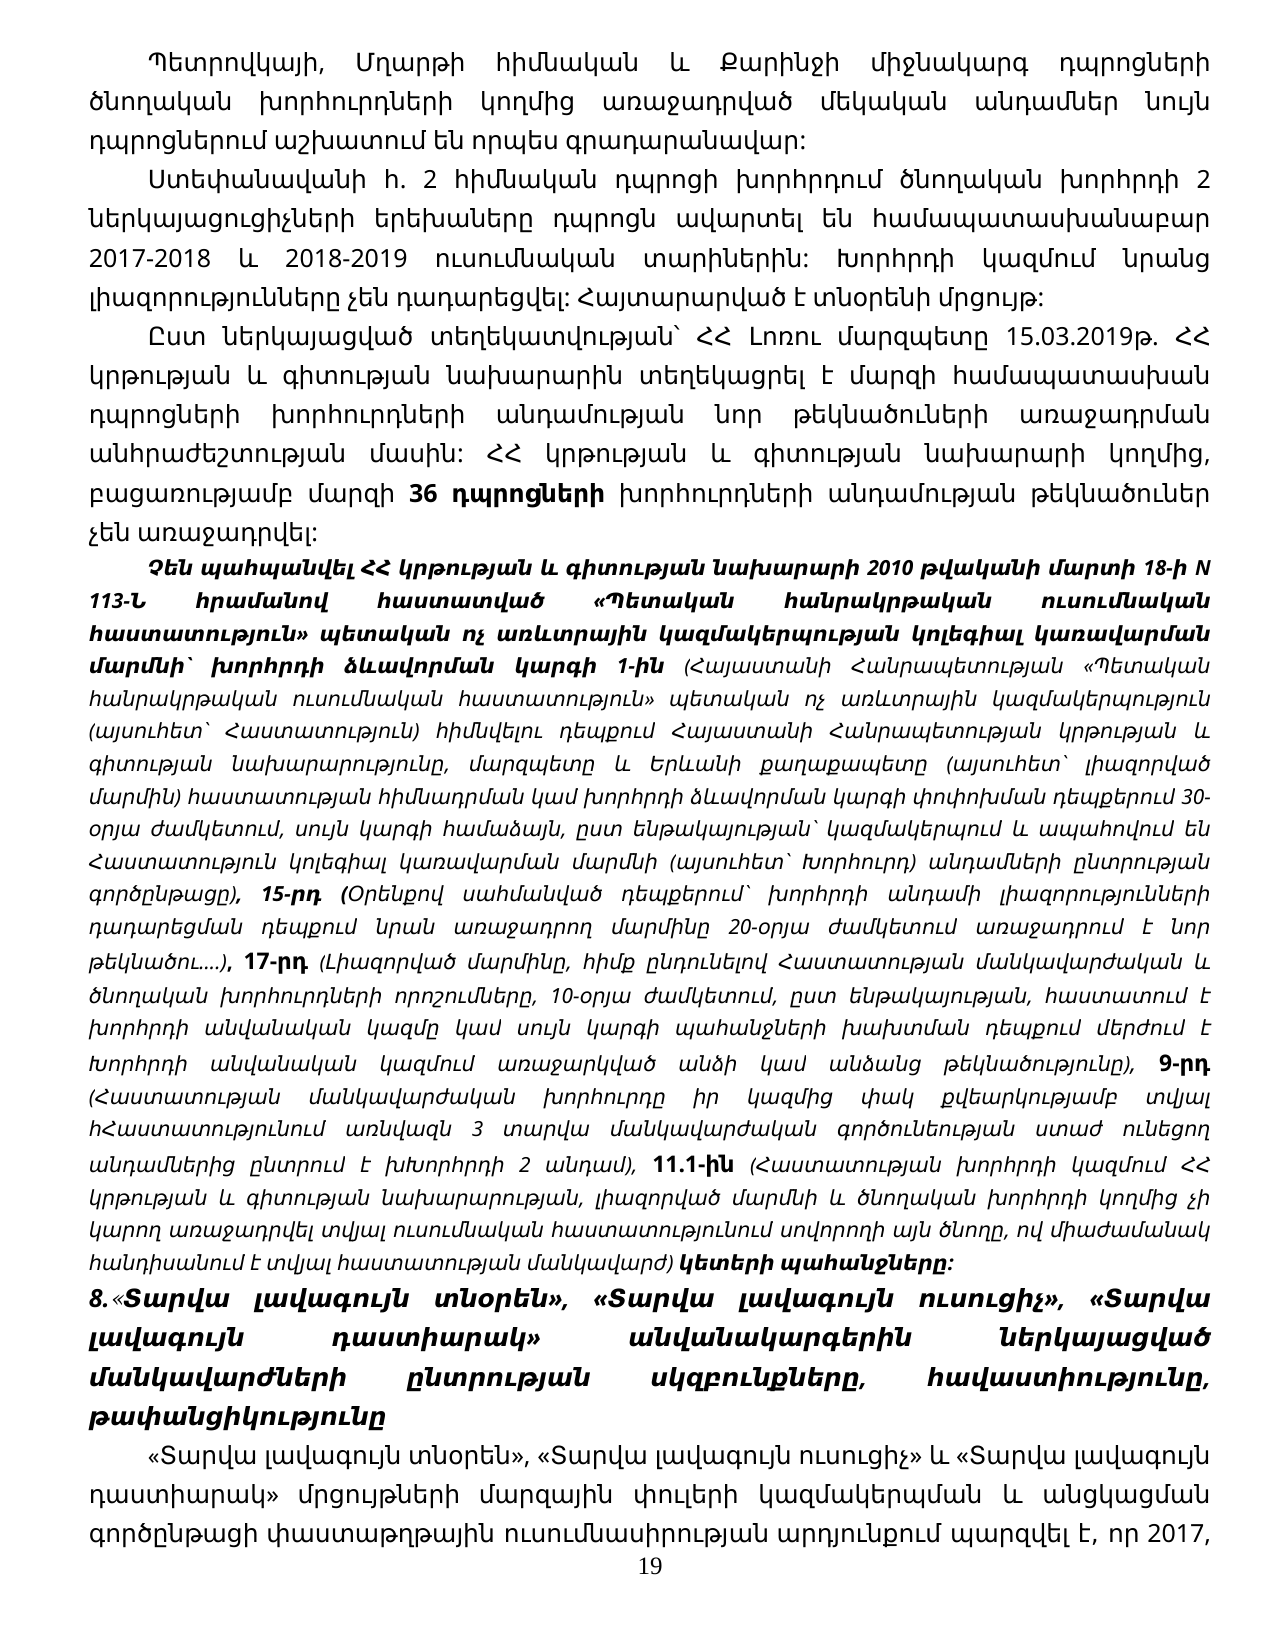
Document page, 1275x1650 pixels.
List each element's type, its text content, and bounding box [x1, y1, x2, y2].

text Պետրովկայի, Մղարթի հիմնական և Քարինջի միջնակարգ դպրոցների ծնողական խորհուրդների կողմից առաջադրված մեկական անդամներ նույն դպրոցներում աշխատում են որպես գրադարանավար: [89, 44, 1211, 157]
text Չեն պահպանվել ՀՀ կրթության և գիտության նախարարի 2010 թվականի մարտի 18-ի N 113-Ն հրամանով հաստատված «Պետական հանրակրթական ուսումնական հաստատություն» պետական ոչ առևտրային կազմակերպության կոլեգիալ կառավարման մարմնի` խորհրդի ձևավորման կարգի 1-ին (Հայաստանի Հանրապետության «Պետական հանրակրթական ուսումնական հաստատություն» պետական ոչ առևտրային կազմակերպություն (այսուհետ` Հաստատություն) հիմնվելու դեպքում Հայաստանի Հանրապետության կրթության և գիտության նախարարությունը, մարզպետը և Երևանի քաղաքապետը (այսուհետ` լիազորված մարմին) հաստատության հիմնադրման կամ խորհրդի ձևավորման կարգի փոփոխման դեպքերում 30-օրյա ժամկետում, սույն կարգի համաձայն, ըստ ենթակայության` կազմակերպում և ապահովում են Հաստատություն կոլեգիալ կառավարման մարմնի (այսուհետ` Խորհուրդ) անդամների ընտրության գործընթացը), 15-րդ (Օրենքով սահմանված դեպքերում` խորհրդի անդամի լիազորությունների դադարեցման դեպքում նրան առաջադրող մարմինը 20-օրյա ժամկետում առաջադրում է նոր թեկնածու....), 17-րդ (Լիազորված մարմինը, հիմք ընդունելով Հաստատության մանկավարժական և ծնողական խորհուրդների որոշումները, 10-օրյա ժամկետում, ըստ ենթակայության, հաստատում է խորհրդի անվանական կազմը կամ սույն կարգի պահանջների խախտման դեպքում մերժում է Խորհրդի անվանական կազմում առաջարկված անձի կամ անձանց թեկնածությունը), 9-րդ (Հաստատության մանկավարժական խորհուրդը իր կազմից փակ քվեարկությամբ տվյալ հՀաստատությունում առնվազն 3 տարվա մանկավարժական գործունեության ստաժ ունեցող անդամներից ընտրում է խԽորհրդի 2 անդամ), 11.1-ին (Հաստատության խորհրդի կազմում ՀՀ կրթության և գիտության նախարարության, լիազորված մարմնի և ծնողական խորհրդի կողմից չի կարող առաջադրվել տվյալ ուսումնական հաստատությունում սովորողի այն ծնողը, ով միաժամանակ հանդիսանում է տվյալ հաստատության մանկավարժ) կետերի պահանջները: [89, 553, 1211, 814]
text Ստեփանավանի հ. 2 հիմնական դպրոցի խորհրդում ծնողական խորհրդի 2 ներկայացուցիչների երեխաները դպրոցն ավարտել են համապատասխանաբար 2017-2018 և 2018-2019 ուսումնական տարիներին: Խորհրդի կազմում նրանց լիազորությունները չեն դադարեցվել: Հայտարարված է տնօրենի մրցույթ: [89, 162, 1211, 313]
text Ըստ ներկայացված տեղեկատվության՝ ՀՀ Լոռու մարզպետը 15.03.2019թ. ՀՀ կրթության և գիտության նախարարին տեղեկացրել է մարզի համապատասխան դպրոցների խորհուրդների անդամության նոր թեկնածուների առաջադրման անհրաժեշտության մասին: ՀՀ կրթության և գիտության նախարարի կողմից, բացառությամբ մարզի 36 դպրոցների խորհուրդների անդամության թեկնածուներ չեն առաջադրվել: [89, 470, 1211, 548]
text Չեն պահպանվել ՀՀ կրթության և գիտության նախարարի 2010 թվականի մարտի 18-ի N 113-Ն հրամանով հաստատված «Պետական հանրակրթական ուսումնական հաստատություն» պետական ոչ առևտրային կազմակերպության կոլեգիալ կառավարման մարմնի` խորհրդի ձևավորման կարգի 1-ին (Հայաստանի Հանրապետության «Պետական հանրակրթական ուսումնական հաստատություն» պետական ոչ առևտրային կազմակերպություն (այսուհետ` Հաստատություն) հիմնվելու դեպքում Հայաստանի Հանրապետության կրթության և գիտության նախարարությունը, մարզպետը և Երևանի քաղաքապետը (այսուհետ` լիազորված մարմին) հաստատության հիմնադրման կամ խորհրդի ձևավորման կարգի փոփոխման դեպքերում 30-օրյա ժամկետում, սույն կարգի համաձայն, ըստ ենթակայության` կազմակերպում և ապահովում են Հաստատություն կոլեգիալ կառավարման մարմնի (այսուհետ` Խորհուրդ) անդամների ընտրության գործընթացը), 15-րդ (Օրենքով սահմանված դեպքերում` խորհրդի անդամի լիազորությունների դադարեցման դեպքում նրան առաջադրող մարմինը 20-օրյա ժամկետում առաջադրում է նոր թեկնածու....), 17-րդ (Լիազորված մարմինը, հիմք ընդունելով Հաստատության մանկավարժական և ծնողական խորհուրդների որոշումները, 10-օրյա ժամկետում, ըստ ենթակայության, հաստատում է խորհրդի անվանական կազմը կամ սույն կարգի պահանջների խախտման դեպքում մերժում է Խորհրդի անվանական կազմում առաջարկված անձի կամ անձանց թեկնածությունը), 9-րդ (Հաստատության մանկավարժական խորհուրդը իր կազմից փակ քվեարկությամբ տվյալ հՀաստատությունում առնվազն 3 տարվա մանկավարժական գործունեության ստաժ ունեցող անդամներից ընտրում է խԽորհրդի 2 անդամ), 11.1-ին (Հաստատության խորհրդի կազմում ՀՀ կրթության և գիտության նախարարության, լիազորված մարմնի և ծնողական խորհրդի կողմից չի կարող առաջադրվել տվյալ ուսումնական հաստատությունում սովորողի այն ծնողը, ով միաժամանակ հանդիսանում է տվյալ հաստատության մանկավարժ) կետերի պահանջները: [89, 843, 1211, 1277]
text 8.Տարվա լավագույն տնօրեն», «Տարվա լավագույն ուսուցիչ», «Տարվա լավագույն դաստիարակ» անվանակարգերին ներկայացված մանկավարժների ընտրության սկզբունքները, հավաստիությունը, թափանցիկությունը [89, 1281, 1211, 1432]
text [89, 1437, 1211, 1550]
text Ըստ ներկայացված տեղեկատվության՝ ՀՀ Լոռու մարզպետը 15.03.2019թ. ՀՀ կրթության և գիտության նախարարին տեղեկացրել է մարզի համապատասխան դպրոցների խորհուրդների անդամության նոր թեկնածուների առաջադրման անհրաժեշտության մասին: ՀՀ կրթության և գիտության նախարարի կողմից, բացառությամբ մարզի 36 դպրոցների խորհուրդների անդամության թեկնածուներ չեն առաջադրվել: [89, 318, 1211, 436]
